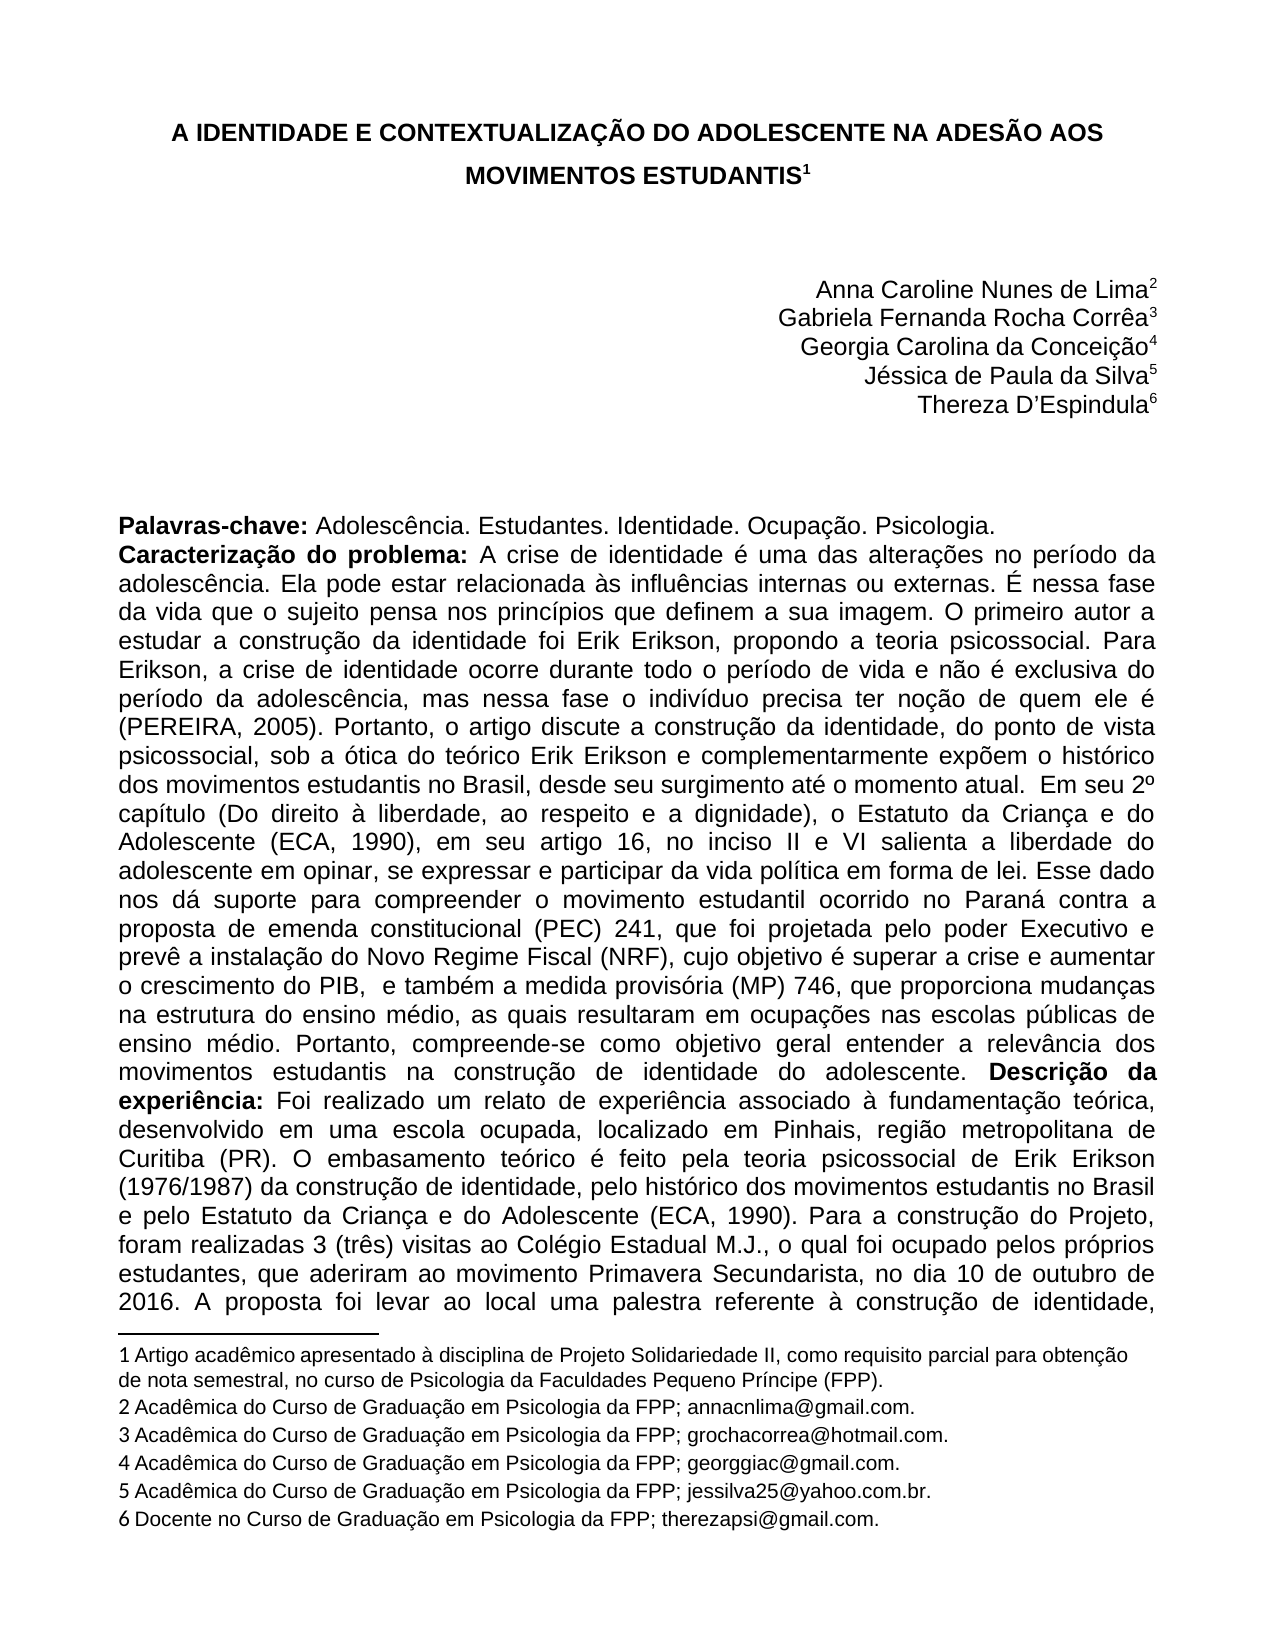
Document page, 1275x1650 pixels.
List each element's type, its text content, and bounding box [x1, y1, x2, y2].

text Jéssica de Paula da Silva [118, 361, 1157, 390]
text A IDENTIDADE E CONTEXTUALIZAÇÃO DO ADOLESCENTE NA ADESÃO AOS MOVIMENTOS ESTUDANTIS [118, 118, 1157, 190]
text Georgia Carolina da Conceição [118, 332, 1157, 361]
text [118, 540, 1157, 1316]
text Palavras-chave: Adolescência. Estudantes. Identidade. Ocupação. Psicologia. [118, 511, 1157, 540]
text Anna Caroline Nunes de Lima [118, 275, 1157, 303]
text Thereza D’Espindula [118, 390, 1157, 418]
text Gabriela Fernanda Rocha Corrêa [118, 303, 1157, 332]
